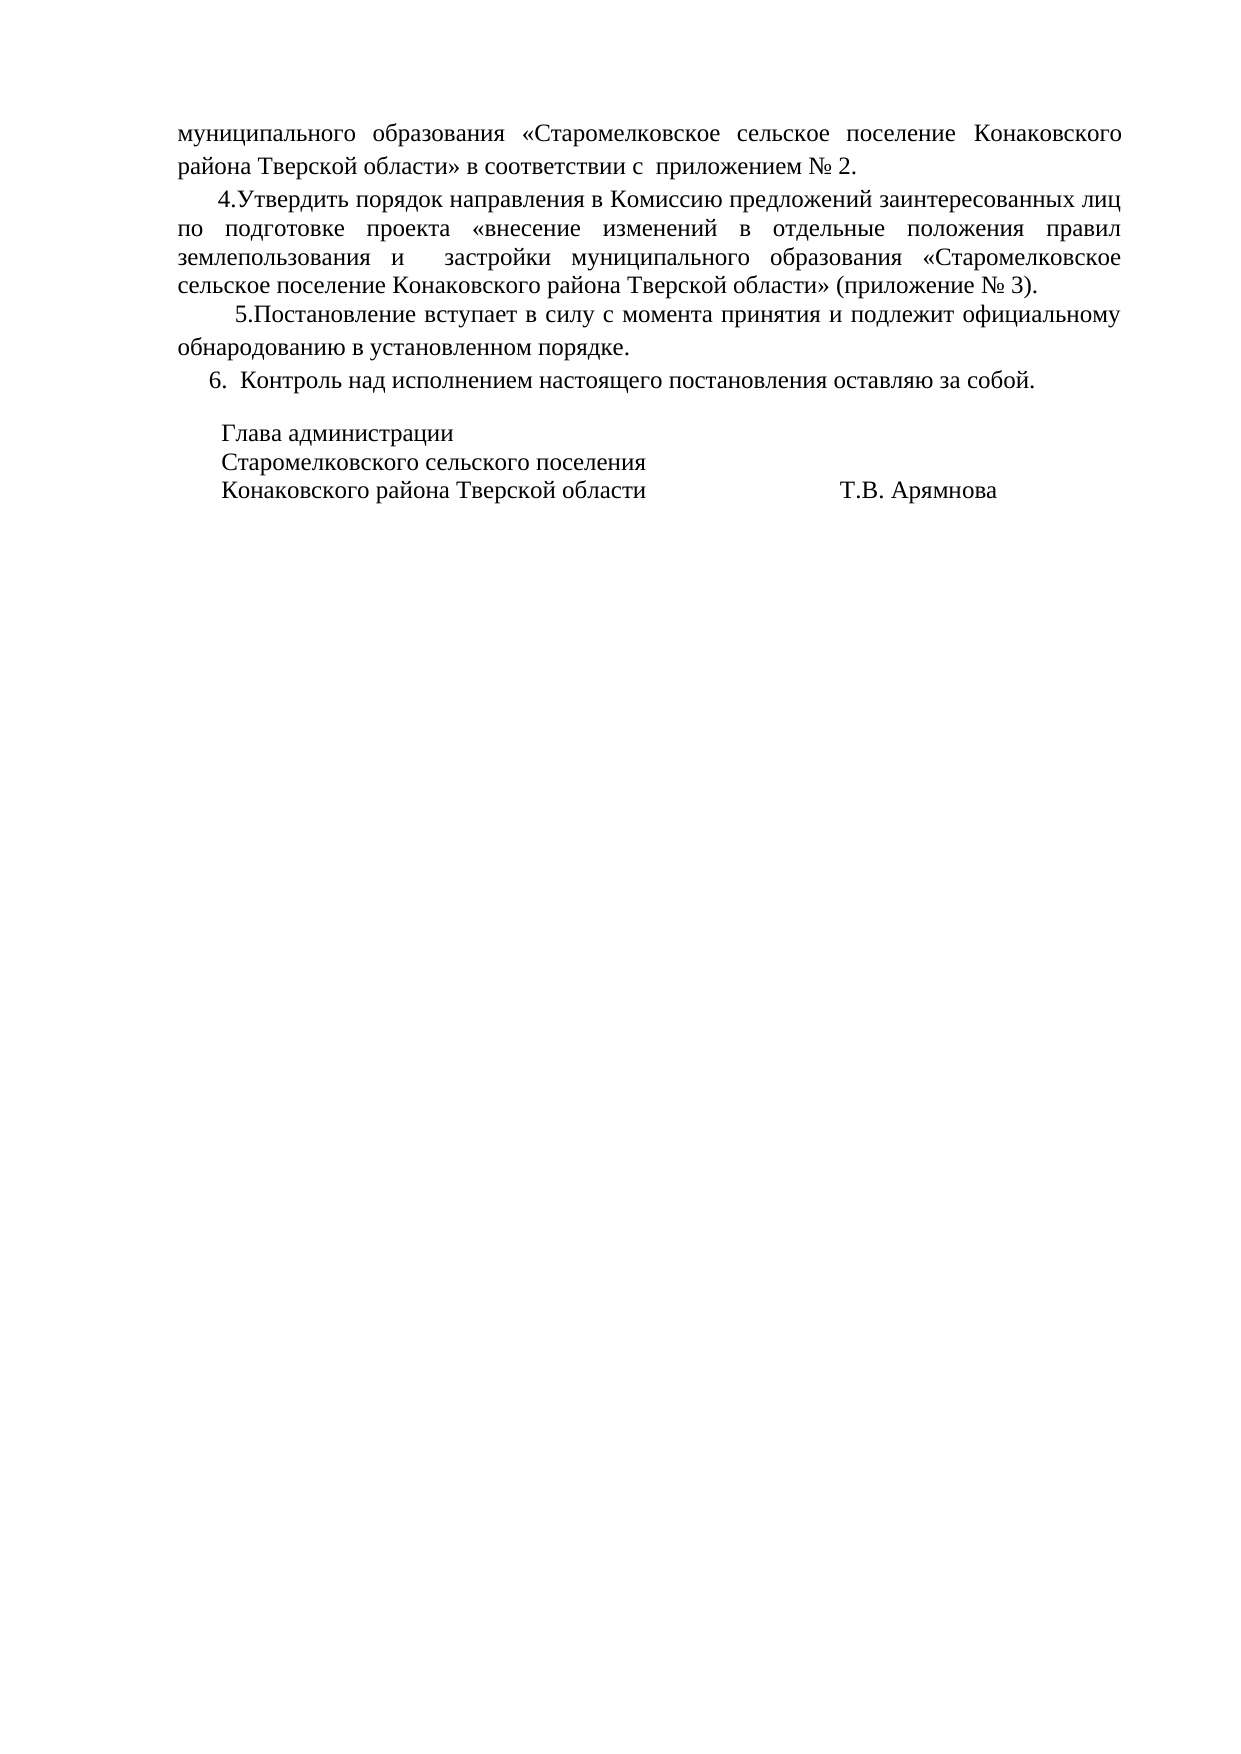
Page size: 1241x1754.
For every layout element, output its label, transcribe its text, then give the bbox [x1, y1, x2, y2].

text 5.Постановление вступает в силу с момента принятия и подлежит официальному обнародованию в установленном порядке. [177, 299, 1122, 361]
text 4.Утвердить порядок направления в Комиссию предложений заинтересованных лиц по подготовке проекта «внесение изменений в отдельные положения правил землепользования и застройки муниципального образования «Старомелковское сельское поселение Конаковского района Тверской области» (приложение № 3). [177, 184, 1122, 299]
text 6. Контроль над исполнением настоящего постановления оставляю за собой. [177, 365, 1122, 394]
text Глава администрации [177, 418, 1152, 447]
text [177, 118, 1122, 180]
text Старомелковского сельского поселения [177, 447, 1152, 476]
text Конаковского района Тверской области Т.В. Арямнова [177, 476, 1152, 504]
